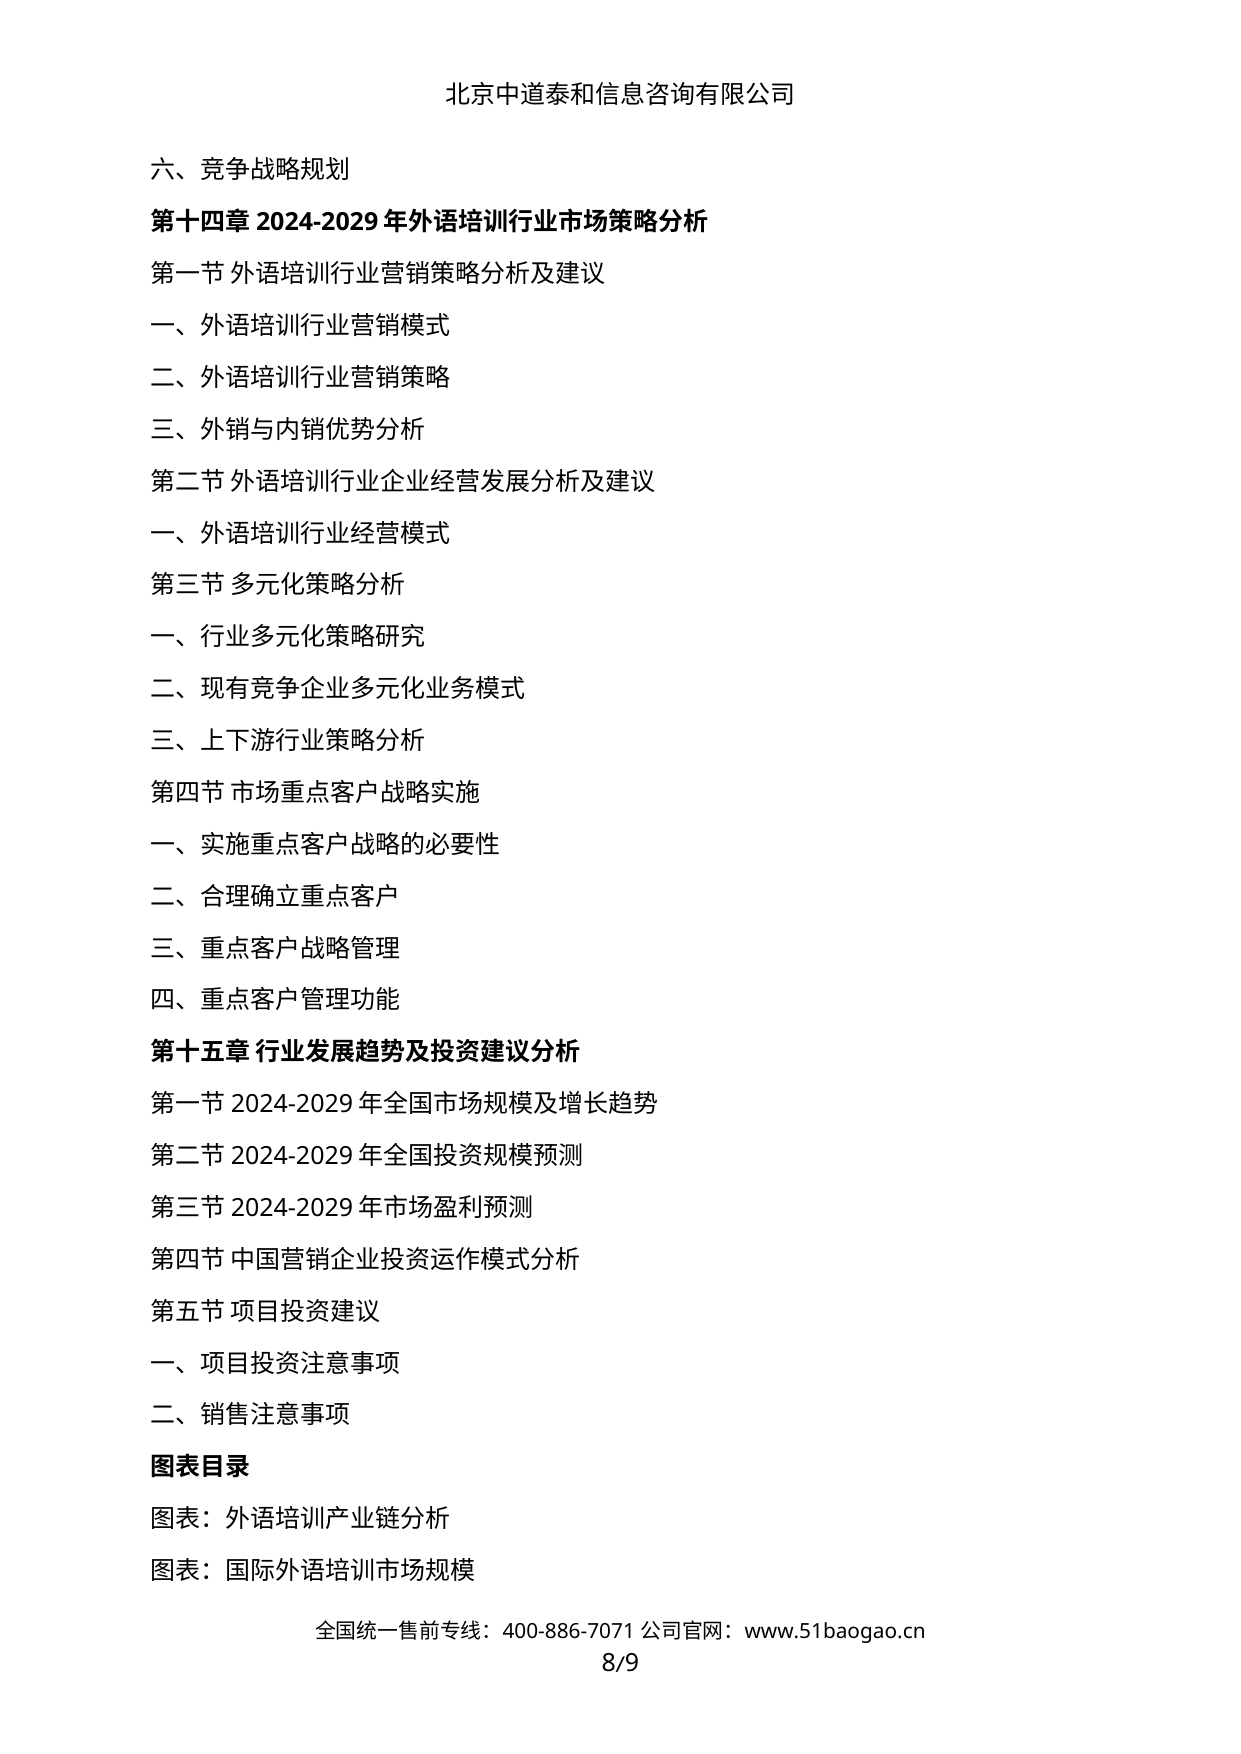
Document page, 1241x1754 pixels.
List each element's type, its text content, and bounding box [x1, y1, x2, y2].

text 二、外语培训行业营销策略 [150, 357, 1090, 394]
text 二、销售注意事项 [150, 1395, 1090, 1431]
text 第三节 多元化策略分析 [150, 565, 1090, 601]
text 六、竞争战略规划 [150, 150, 1090, 186]
text 第五节 项目投资建议 [150, 1291, 1090, 1327]
text 二、合理确立重点客户 [150, 876, 1090, 912]
text 第一节 外语培训行业营销策略分析及建议 [150, 254, 1090, 290]
text 图表：外语培训产业链分析 [150, 1499, 1090, 1535]
text 图表目录 [150, 1447, 1090, 1483]
text 一、项目投资注意事项 [150, 1343, 1090, 1379]
text 三、重点客户战略管理 [150, 928, 1090, 964]
text 一、外语培训行业营销模式 [150, 306, 1090, 342]
text 第四节 中国营销企业投资运作模式分析 [150, 1239, 1090, 1276]
text 一、行业多元化策略研究 [150, 617, 1090, 653]
text 图表：国际外语培训市场规模 [150, 1551, 1090, 1587]
text 第三节 2024-2029年市场盈利预测 [150, 1187, 1090, 1224]
text 第十五章 行业发展趋势及投资建议分析 [150, 1032, 1090, 1068]
text 四、重点客户管理功能 [150, 980, 1090, 1016]
text 一、实施重点客户战略的必要性 [150, 824, 1090, 861]
text 第十四章 2024-2029年外语培训行业市场策略分析 [150, 202, 1090, 238]
text 一、外语培训行业经营模式 [150, 513, 1090, 549]
text 第二节 外语培训行业企业经营发展分析及建议 [150, 461, 1090, 497]
text 第一节 2024-2029年全国市场规模及增长趋势 [150, 1084, 1090, 1120]
text 第四节 市场重点客户战略实施 [150, 772, 1090, 809]
text 第二节 2024-2029年全国投资规模预测 [150, 1136, 1090, 1172]
text 二、现有竞争企业多元化业务模式 [150, 669, 1090, 705]
text 三、外销与内销优势分析 [150, 409, 1090, 446]
text 三、上下游行业策略分析 [150, 721, 1090, 757]
